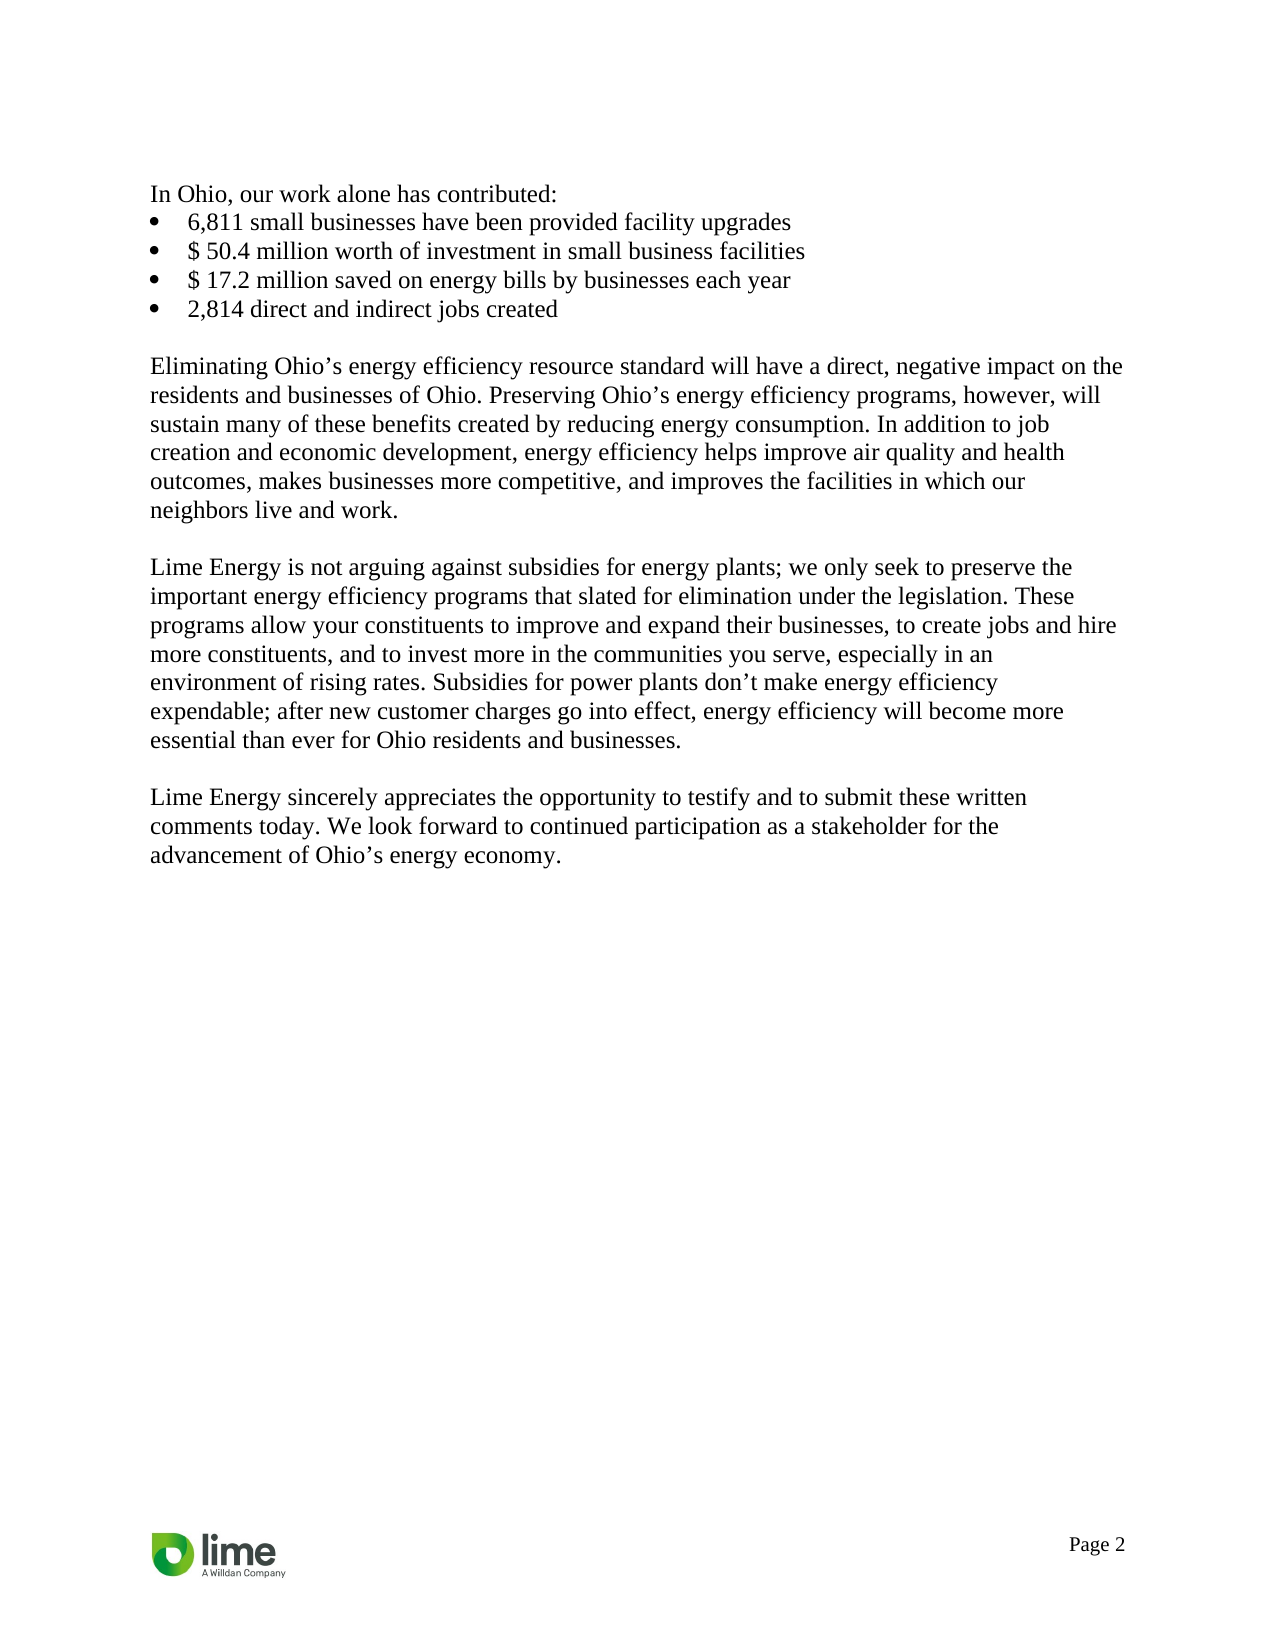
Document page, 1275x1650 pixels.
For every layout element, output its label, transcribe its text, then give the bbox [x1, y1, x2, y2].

list $ 50.4 million worth of investment in small business facilities [150, 236, 1125, 265]
list 6,811 small businesses have been provided facility upgrades [150, 207, 1125, 236]
text Lime Energy sincerely appreciates the opportunity to testify and to submit these written comments today. We look forward to continued participation as a stakeholder for the advancement of Ohio’s energy economy. [150, 782, 1125, 869]
list 2,814 direct and indirect jobs created [150, 294, 1125, 322]
text Lime Energy is not arguing against subsidies for energy plants; we only seek to preserve the important energy efficiency programs that slated for elimination under the legislation. These programs allow your constituents to improve and expand their businesses, to create jobs and hire more constituents, and to invest more in the communities you serve, especially in an environment of rising rates. Subsidies for power plants don’t make energy efficiency expendable; after new customer charges go into effect, energy efficiency will become more essential than ever for Ohio residents and businesses. [150, 552, 1125, 754]
text In Ohio, our work alone has contributed: [150, 179, 1125, 207]
list $ 17.2 million saved on energy bills by businesses each year [150, 265, 1125, 294]
picture [150, 1531, 287, 1580]
text Eliminating Ohio’s energy efficiency resource standard will have a direct, negative impact on the residents and businesses of Ohio. Preserving Ohio’s energy efficiency programs, however, will sustain many of these benefits created by reducing energy consumption. In addition to job creation and economic development, energy efficiency helps improve air quality and health outcomes, makes businesses more competitive, and improves the facilities in which our neighbors live and work. [150, 351, 1125, 524]
